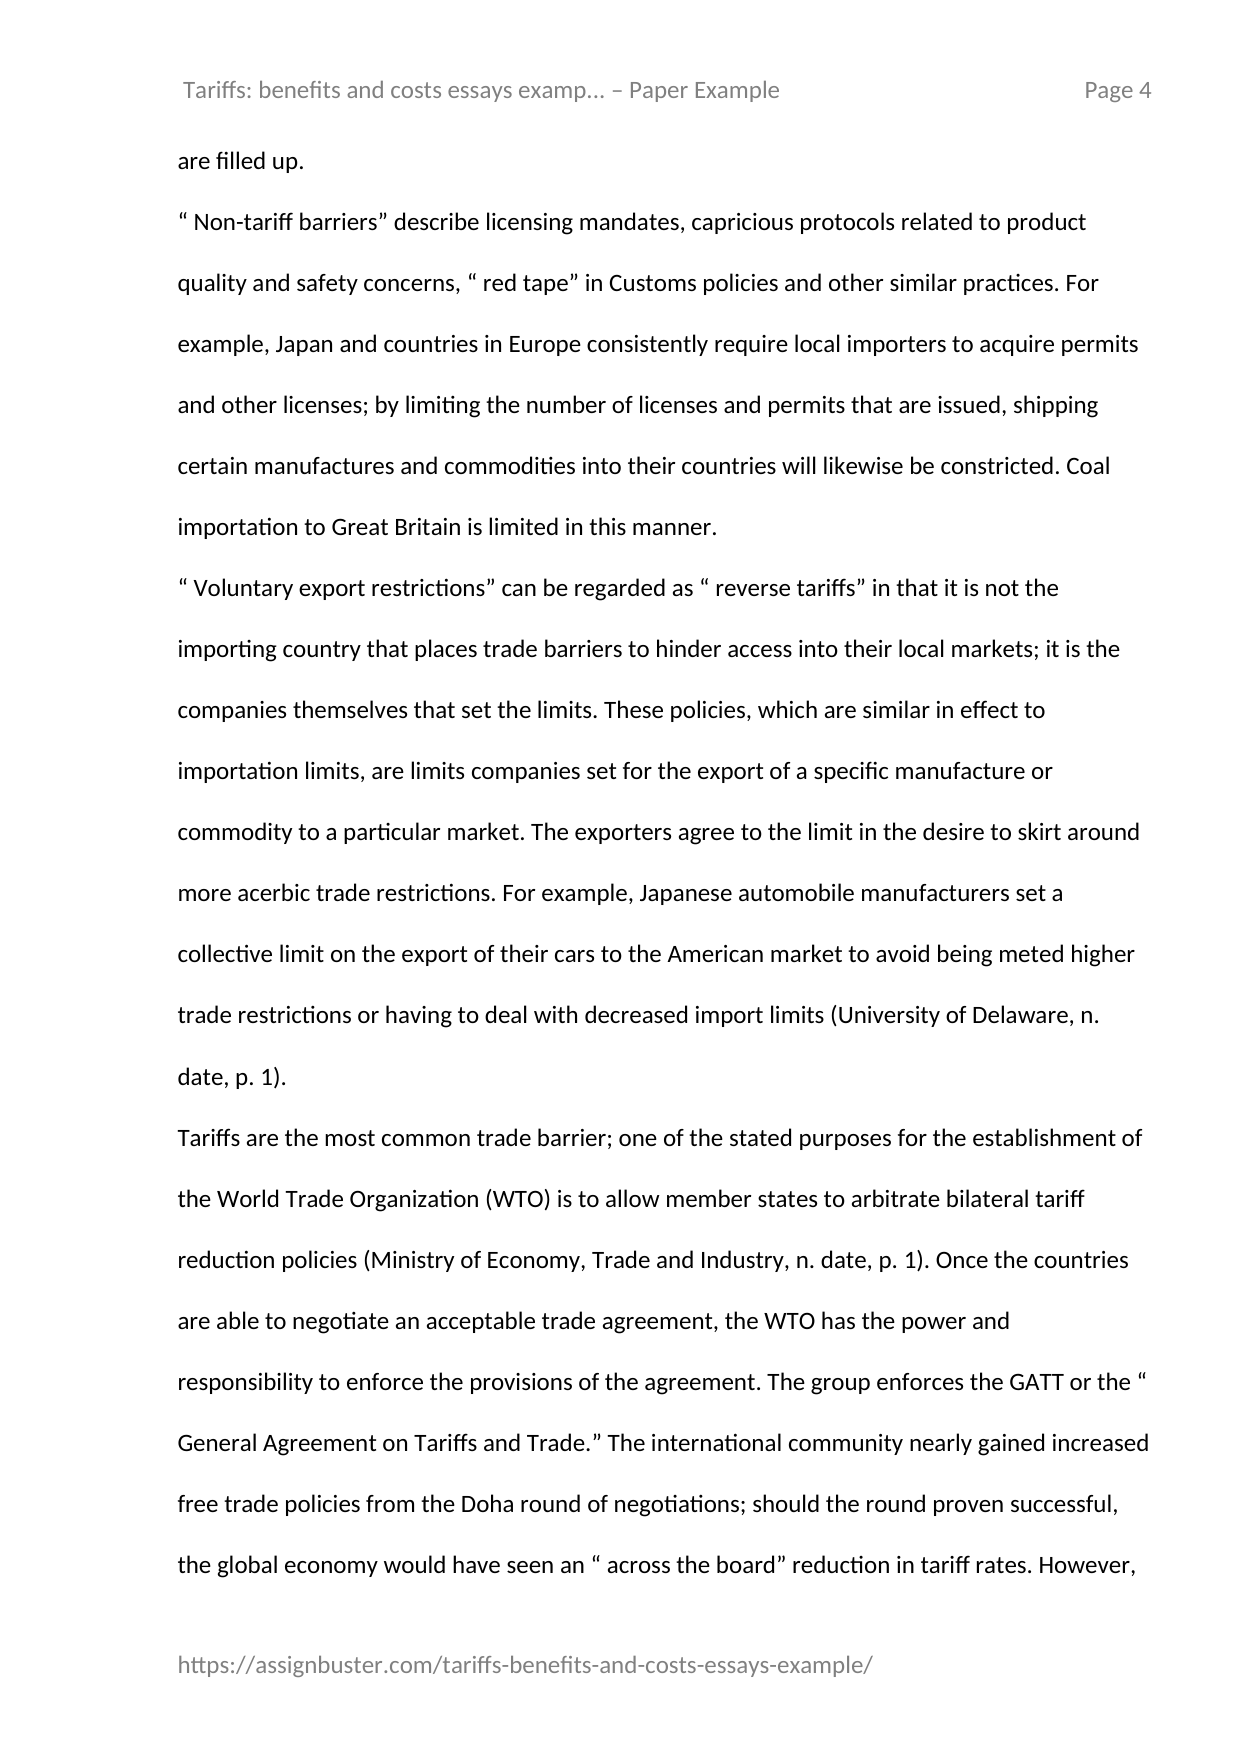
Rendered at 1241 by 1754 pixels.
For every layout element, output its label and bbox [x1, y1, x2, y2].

text [177, 145, 1152, 1579]
